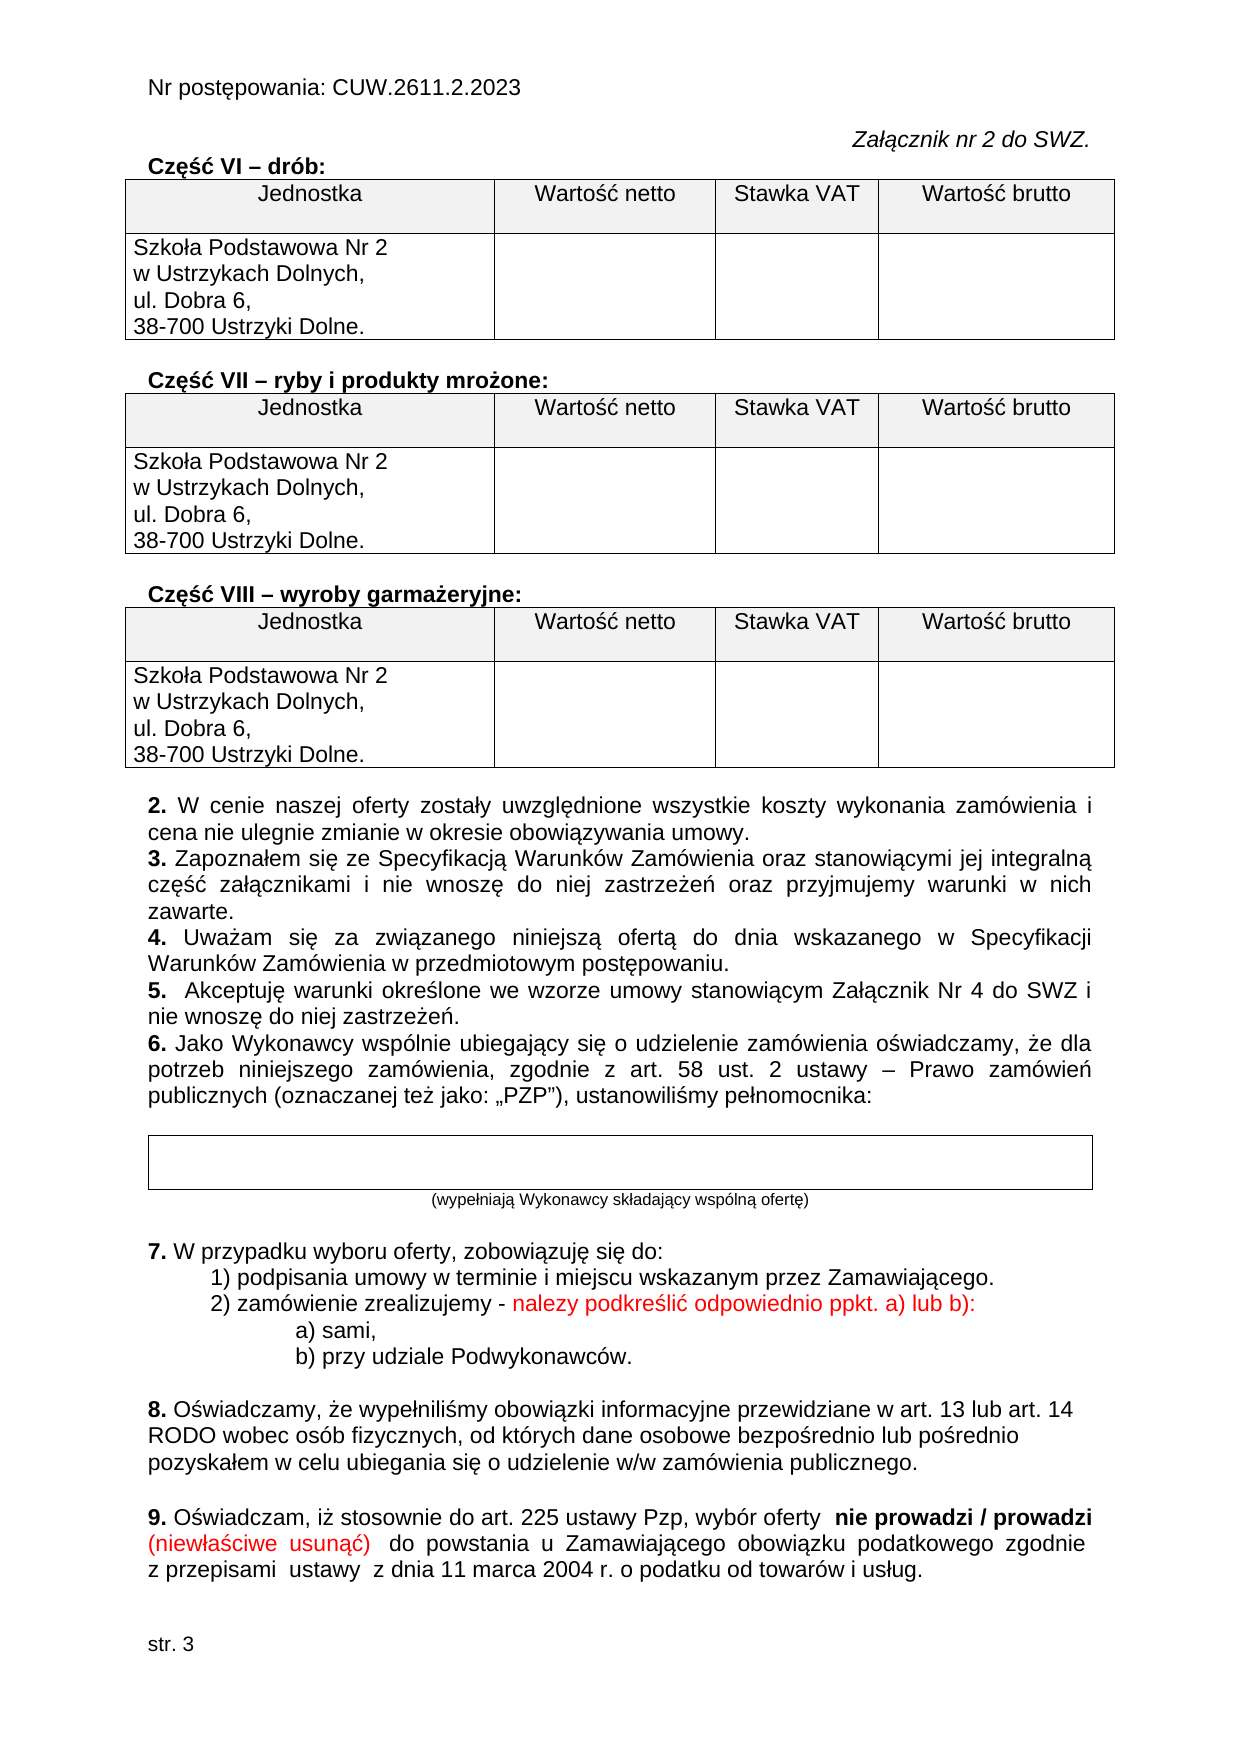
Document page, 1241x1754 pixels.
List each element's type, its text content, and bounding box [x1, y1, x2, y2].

text 2. W cenie naszej oferty zostały uwzględnione wszystkie koszty wykonania zamówienia i cena nie ulegnie zmianie w okresie obowiązywania umowy. [148, 792, 1093, 845]
table_header Stawka VAT [716, 180, 878, 233]
table_cell [879, 234, 1114, 339]
table_header Stawka VAT [716, 608, 878, 661]
text 9. Oświadczam, iż stosownie do art. 225 ustawy Pzp, wybór oferty nie prowadzi / prowadzi (niewłaściwe usunąć) do powstania u Zamawiającego obowiązku podatkowego zgodnie z przepisami ustawy z dnia 11 marca 2004 r. o podatku od towarów i usług. [148, 1475, 1093, 1583]
table_cell Szkoła Podstawowa Nr 2 w Ustrzykach Dolnych, ul. Dobra 6, 38-700 Ustrzyki Dolne. [126, 662, 494, 767]
text 7. W przypadku wyboru oferty, zobowiązuję się do: [148, 1209, 1093, 1264]
table_header [149, 1136, 1092, 1189]
table_header Stawka VAT [716, 394, 878, 447]
table_header Wartość brutto [879, 394, 1114, 447]
table_header Jednostka [126, 394, 494, 447]
text Część VI – drób: [148, 153, 1093, 179]
text a) sami, [185, 1317, 1093, 1343]
table_cell [495, 448, 715, 553]
table_cell [716, 662, 878, 767]
text 4. Uważam się za związanego niniejszą ofertą do dnia wskazanego w Specyfikacji Warunków Zamówienia w przedmiotowym postępowaniu. [148, 924, 1093, 977]
text 3. Zapoznałem się ze Specyfikacją Warunków Zamówienia oraz stanowiącymi jej integralną część załącznikami i nie wnoszę do niej zastrzeżeń oraz przyjmujemy warunki w nich zawarte. [148, 845, 1093, 924]
text 5. Akceptuję warunki określone we wzorze umowy stanowiącym Załącznik Nr 4 do SWZ i nie wnoszę do niej zastrzeżeń. [148, 977, 1093, 1029]
table_header Wartość netto [495, 180, 715, 233]
table_cell [495, 234, 715, 339]
text 2) zamówienie zrealizujemy - nalezy podkreślić odpowiednio ppkt. a) lub b): [185, 1290, 1093, 1317]
text 1) podpisania umowy w terminie i miejscu wskazanym przez Zamawiającego. [185, 1264, 1093, 1290]
text Część VIII – wyroby garmażeryjne: [148, 581, 1093, 607]
table_cell [716, 448, 878, 553]
text b) przy udziale Podwykonawców. [185, 1343, 1093, 1369]
table_cell Szkoła Podstawowa Nr 2 w Ustrzykach Dolnych, ul. Dobra 6, 38-700 Ustrzyki Dolne. [126, 448, 494, 553]
text Część VII – ryby i produkty mrożone: [148, 367, 1093, 393]
table_header Wartość brutto [879, 608, 1114, 661]
table_cell [879, 448, 1114, 553]
table_header Wartość netto [495, 608, 715, 661]
table_cell [495, 662, 715, 767]
table_header Jednostka [126, 608, 494, 661]
table_header Wartość brutto [879, 180, 1114, 233]
text 6. Jako Wykonawcy wspólnie ubiegający się o udzielenie zamówienia oświadczamy, że dla potrzeb niniejszego zamówienia, zgodnie z art. 58 ust. 2 ustawy – Prawo zamówień publicznych (oznaczanej też jako: „PZP”), ustanowiliśmy pełnomocnika: [148, 1029, 1093, 1109]
table_header Wartość netto [495, 394, 715, 447]
table_cell Szkoła Podstawowa Nr 2 w Ustrzykach Dolnych, ul. Dobra 6, 38-700 Ustrzyki Dolne. [126, 234, 494, 339]
text 8. Oświadczamy, że wypełniliśmy obowiązki informacyjne przewidziane w art. 13 lub art. 14 RODO wobec osób fizycznych, od których dane osobowe bezpośrednio lub pośrednio pozyskałem w celu ubiegania się o udzielenie w/w zamówienia publicznego. [148, 1396, 1093, 1475]
text (wypełniają Wykonawcy składający wspólną ofertę) [148, 1190, 1093, 1209]
table_cell [716, 234, 878, 339]
table_header Jednostka [126, 180, 494, 233]
table_cell [879, 662, 1114, 767]
